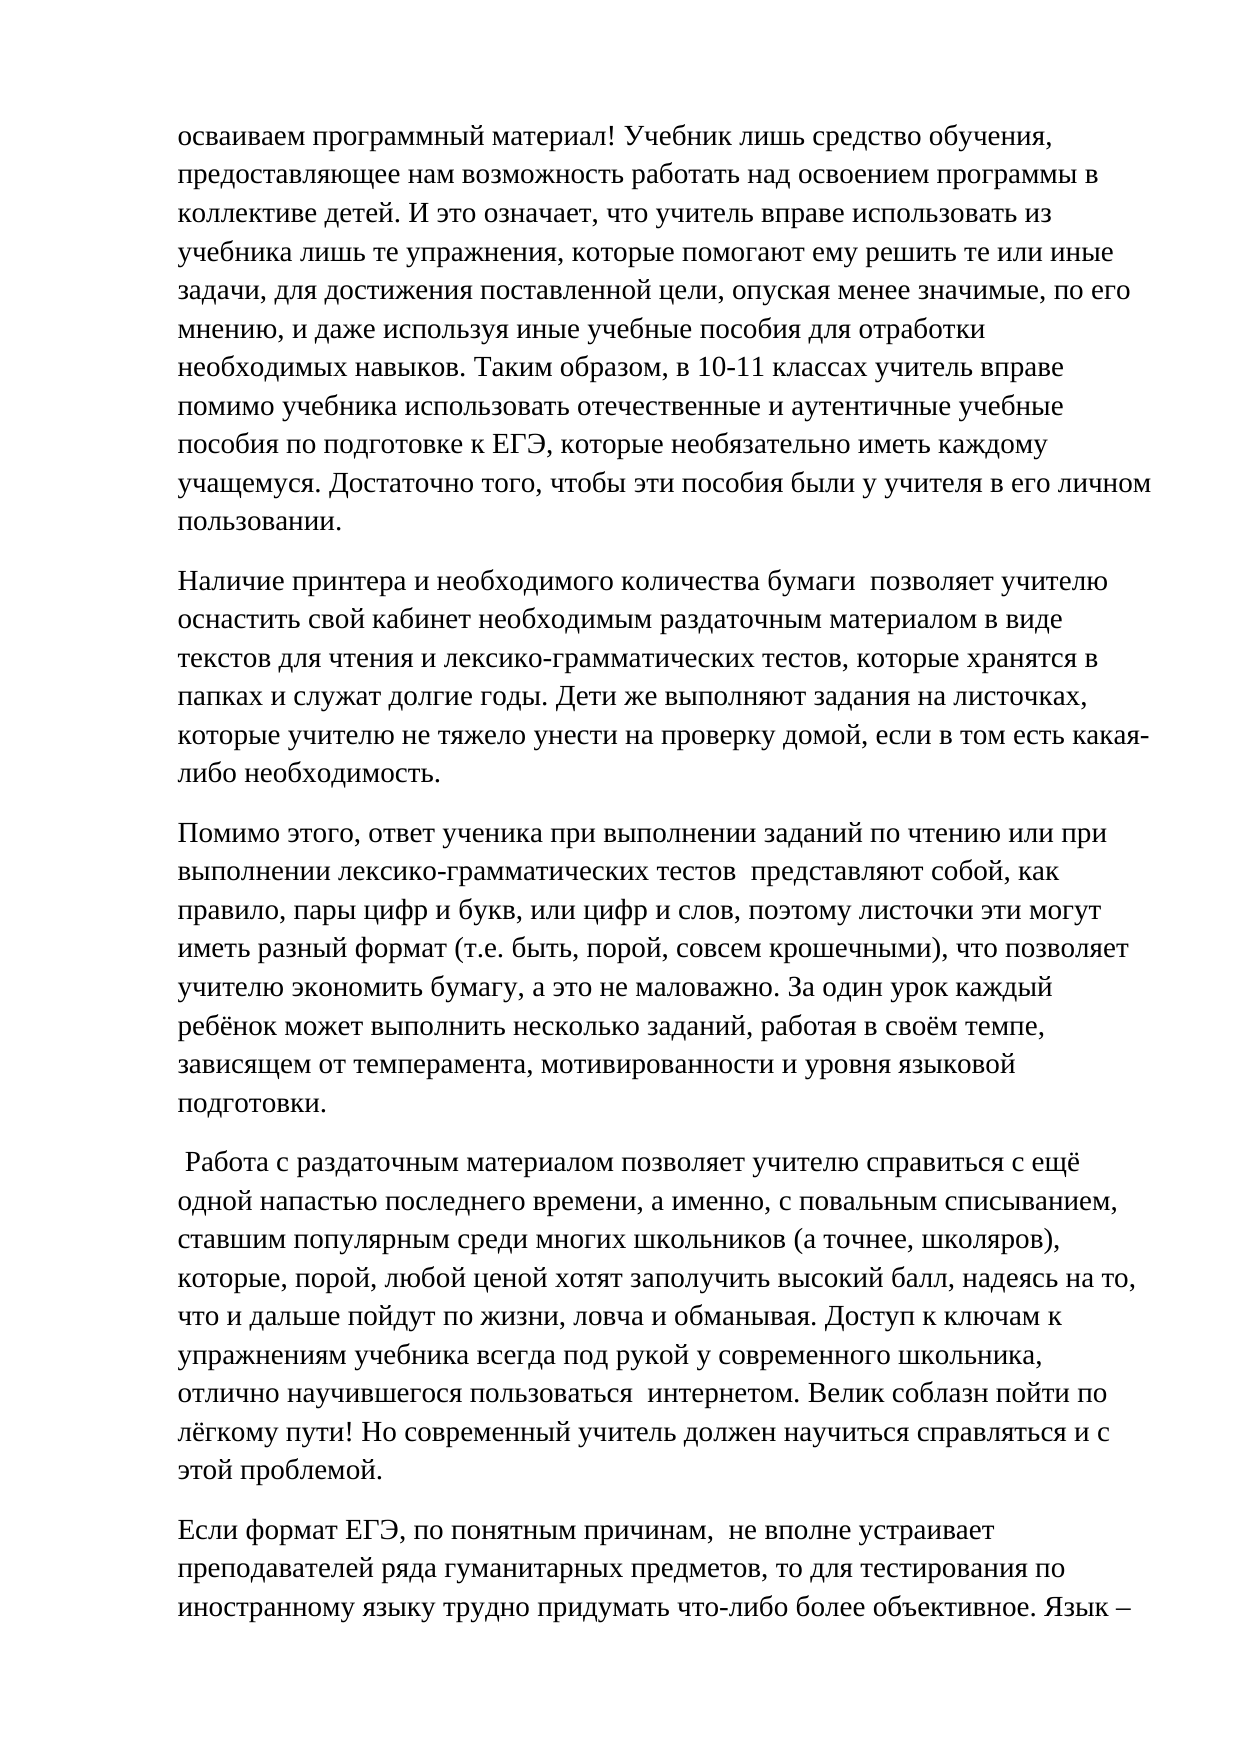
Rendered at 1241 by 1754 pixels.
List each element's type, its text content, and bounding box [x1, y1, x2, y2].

text Наличие принтера и необходимого количества бумаги позволяет учителю оснастить свой кабинет необходимым раздаточным материалом в виде текстов для чтения и лексико-грамматических тестов, которые хранятся в папках и служат долгие годы. Дети же выполняют задания на листочках, которые учителю не тяжело унести на проверку домой, если в том есть какая-либо необходимость. [177, 563, 1152, 789]
text Помимо этого, ответ ученика при выполнении заданий по чтению или при выполнении лексико-грамматических тестов представляют собой, как правило, пары цифр и букв, или цифр и слов, поэтому листочки эти могут иметь разный формат (т.е. быть, порой, совсем крошечными), что позволяет учителю экономить бумагу, а это не маловажно. За один урок каждый ребёнок может выполнить несколько заданий, работая в своём темпе, зависящем от темперамента, мотивированности и уровня языковой подготовки. [177, 815, 1152, 1118]
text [177, 1512, 1152, 1622]
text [177, 118, 1152, 537]
text Работа с раздаточным материалом позволяет учителю справиться с ещё одной напастью последнего времени, а именно, с повальным списыванием, ставшим популярным среди многих школьников (а точнее, школяров), которые, порой, любой ценой хотят заполучить высокий балл, надеясь на то, что и дальше пойдут по жизни, ловча и обманывая. Доступ к ключам к упражнениям учебника всегда под рукой у современного школьника, отлично научившегося пользоваться интернетом. Велик соблазн пойти по лёгкому пути! Но современный учитель должен научиться справляться и с этой проблемой. [177, 1144, 1152, 1486]
